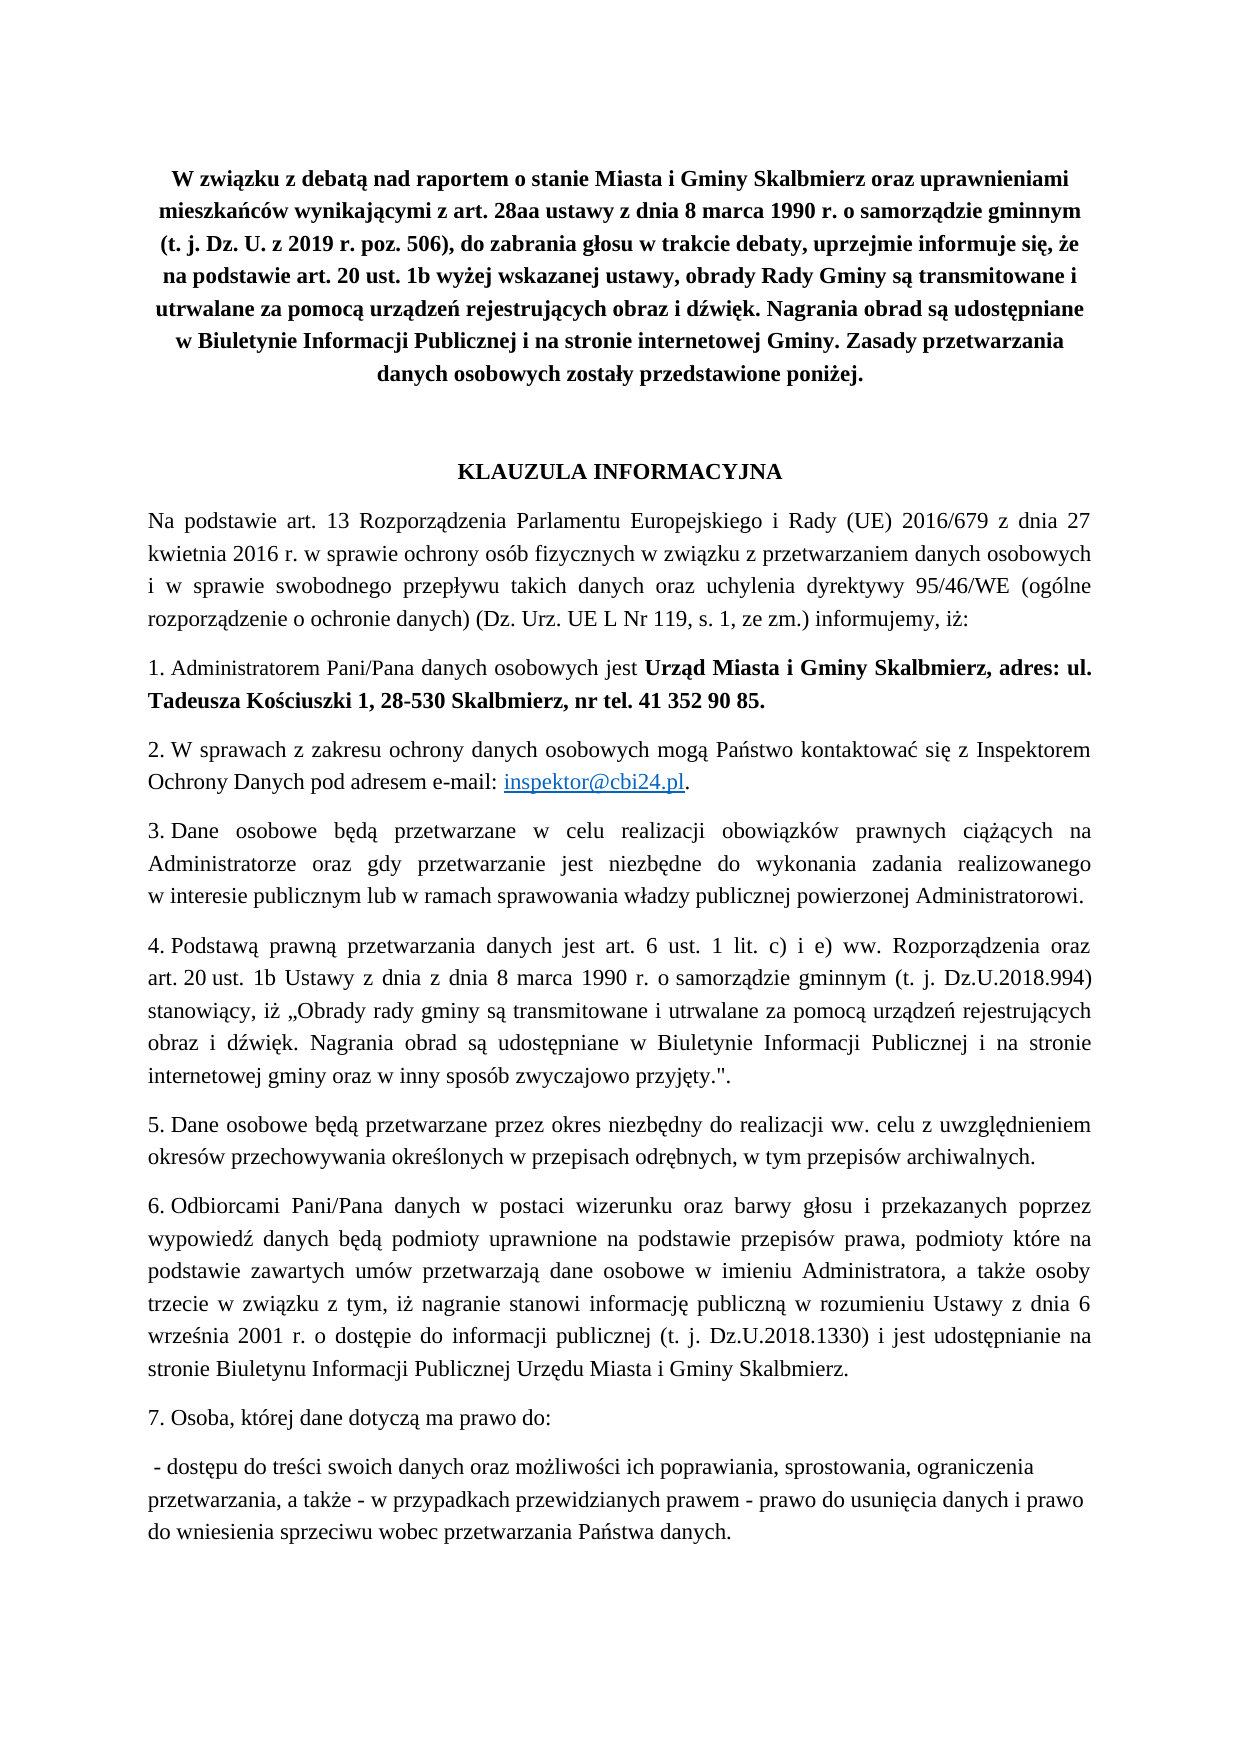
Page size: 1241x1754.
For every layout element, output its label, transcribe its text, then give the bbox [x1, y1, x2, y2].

list Podstawą prawną przetwarzania danych jest art. 6 ust. 1 lit. c) i e) ww. Rozporządzenia oraz art. 20 ust. 1b Ustawy z dnia z dnia 8 marca 1990 r. o samorządzie gminnym (t. j. Dz.U.2018.994) stanowiący, iż „Obrady rady gminy są transmitowane i utrwalane za pomocą urządzeń rejestrujących obraz i dźwięk. Nagrania obrad są udostępniane w Biuletynie Informacji Publicznej i na stronie internetowej gminy oraz w inny sposób zwyczajowo przyjęty.". [148, 929, 1093, 1091]
text Na podstawie art. 13 Rozporządzenia Parlamentu Europejskiego i Rady (UE) 2016/679 z dnia 27 kwietnia 2016 r. w sprawie ochrony osób fizycznych w związku z przetwarzaniem danych osobowych i w sprawie swobodnego przepływu takich danych oraz uchylenia dyrektywy 95/46/WE (ogólne rozporządzenie o ochronie danych) (Dz. Urz. UE L Nr 119, s. 1, ze zm.) informujemy, iż: [148, 504, 1093, 634]
list W sprawach z zakresu ochrony danych osobowych mogą Państwo kontaktować się z Inspektorem Ochrony Danych pod adresem e-mail: inspektor@cbi24.pl. [148, 733, 1093, 798]
text W związku z debatą nad raportem o stanie Miasta i Gminy Skalbmierz oraz uprawnieniami mieszkańców wynikającymi z art. 28aa ustawy z dnia 8 marca 1990 r. o samorządzie gminnym (t. j. Dz. U. z 2019 r. poz. 506), do zabrania głosu w trakcie debaty, uprzejmie informuje się, że na podstawie art. 20 ust. 1b wyżej wskazanej ustawy, obrady Rady Gminy są transmitowane i utrwalane za pomocą urządzeń rejestrujących obraz i dźwięk. Nagrania obrad są udostępniane w Biuletynie Informacji Publicznej i na stronie internetowej Gminy. Zasady przetwarzania danych osobowych zostały przedstawione poniżej. [148, 162, 1093, 389]
text KLAUZULA INFORMACYJNA [148, 455, 1093, 488]
text - dostępu do treści swoich danych oraz możliwości ich poprawiania, sprostowania, ograniczenia przetwarzania, a także - w przypadkach przewidzianych prawem - prawo do usunięcia danych i prawo do wniesienia sprzeciwu wobec przetwarzania Państwa danych. [148, 1450, 1093, 1548]
list Administratorem Pani/Pana danych osobowych jest Urząd Miasta i Gminy Skalbmierz, adres: ul. Tadeusza Kościuszki 1, 28-530 Skalbmierz, nr tel. 41 352 90 85. [148, 651, 1093, 716]
list Odbiorcami Pani/Pana danych w postaci wizerunku oraz barwy głosu i przekazanych poprzez wypowiedź danych będą podmioty uprawnione na podstawie przepisów prawa, podmioty które na podstawie zawartych umów przetwarzają dane osobowe w imieniu Administratora, a także osoby trzecie w związku z tym, iż nagranie stanowi informację publiczną w rozumieniu Ustawy z dnia 6 września 2001 r. o dostępie do informacji publicznej (t. j. Dz.U.2018.1330) i jest udostępnianie na stronie Biuletynu Informacji Publicznej Urzędu Miasta i Gminy Skalbmierz. [148, 1189, 1093, 1384]
list Dane osobowe będą przetwarzane przez okres niezbędny do realizacji ww. celu z uwzględnieniem okresów przechowywania określonych w przepisach odrębnych, w tym przepisów archiwalnych. [148, 1108, 1093, 1173]
list Dane osobowe będą przetwarzane w celu realizacji obowiązków prawnych ciążących na Administratorze oraz gdy przetwarzanie jest niezbędne do wykonania zadania realizowanego w interesie publicznym lub w ramach sprawowania władzy publicznej powierzonej Administratorowi. [148, 814, 1093, 912]
list Osoba, której dane dotyczą ma prawo do: [148, 1401, 1093, 1434]
